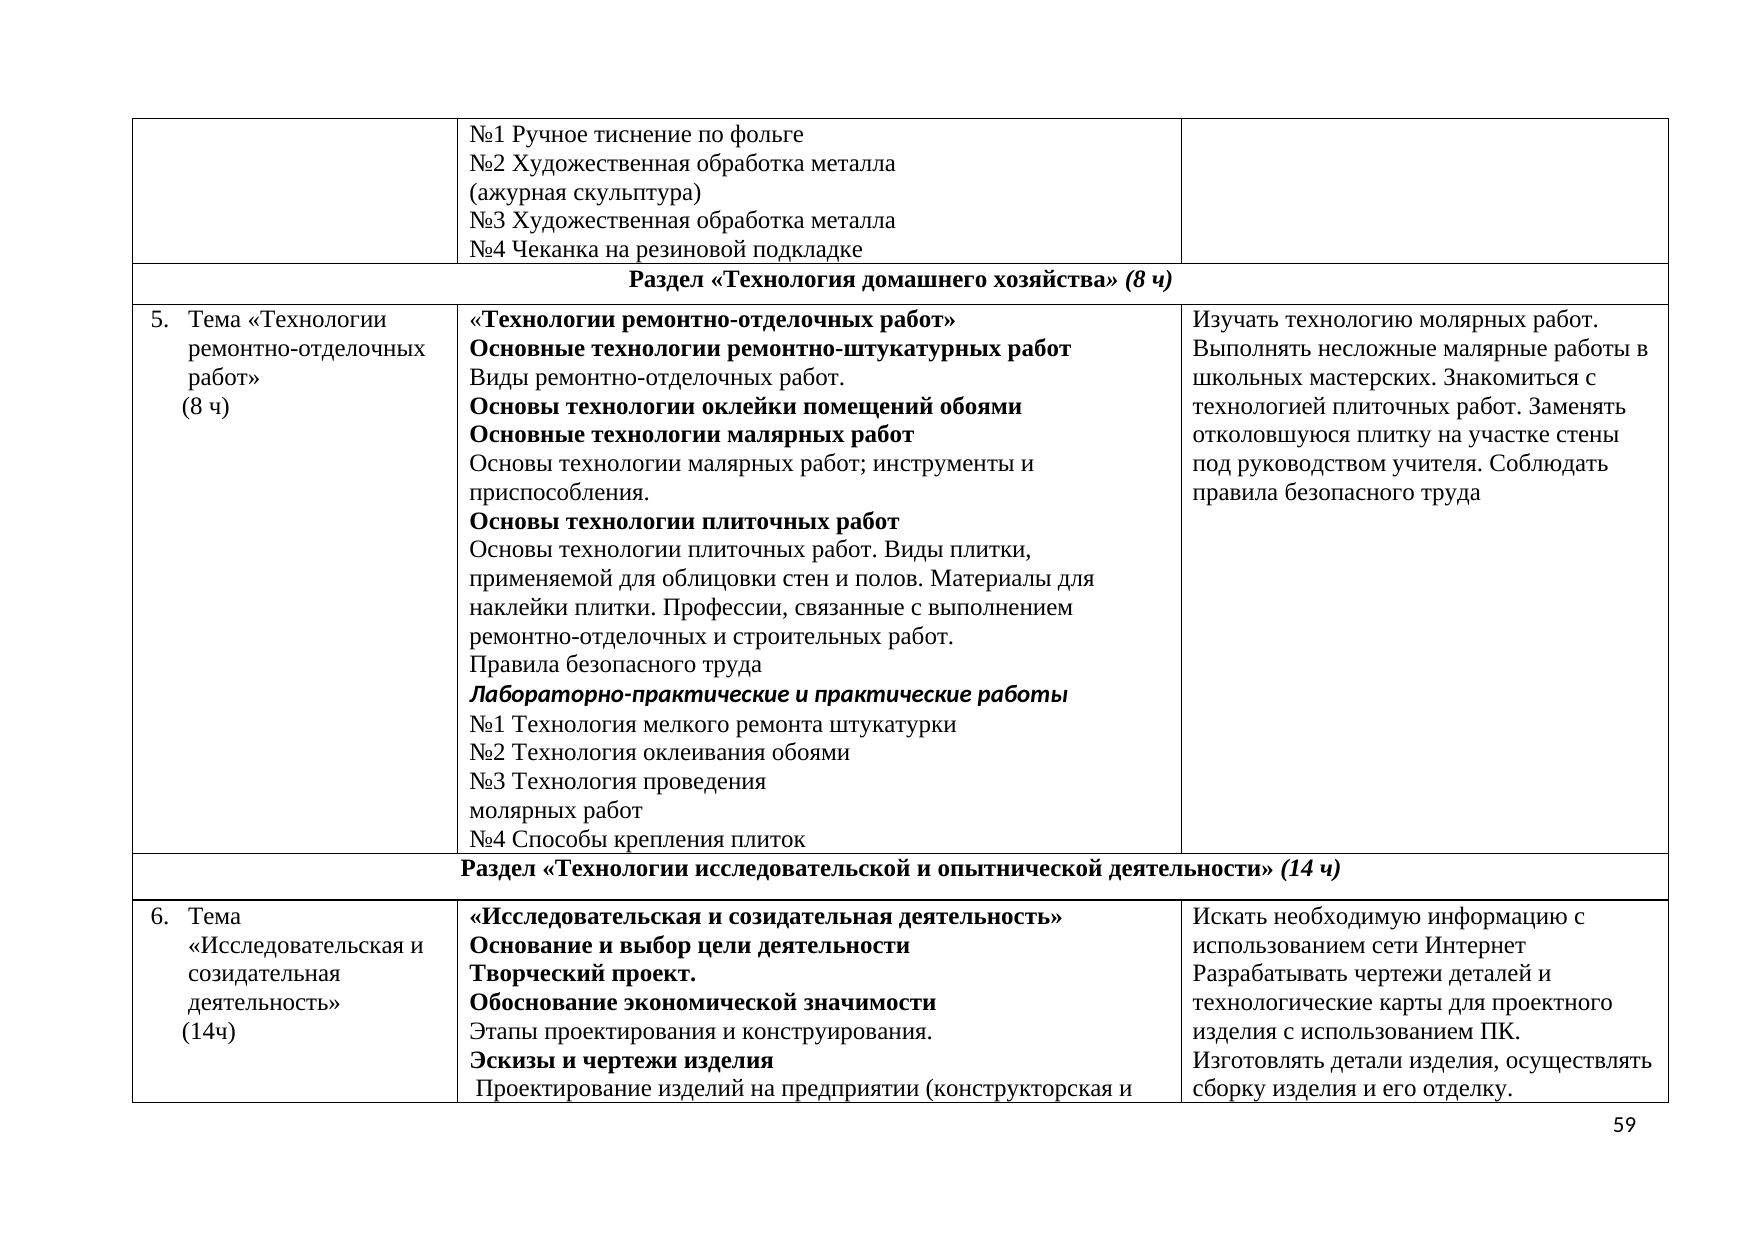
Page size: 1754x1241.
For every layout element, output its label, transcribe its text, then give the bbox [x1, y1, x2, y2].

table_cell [1182, 119, 1668, 263]
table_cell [133, 119, 457, 263]
table_cell Раздел «Технология домашнего хозяйства» (8 ч) [133, 264, 1668, 303]
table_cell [458, 119, 1181, 263]
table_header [133, 901, 457, 1102]
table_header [458, 901, 1181, 1102]
table_cell «Технологии ремонтно-отделочных работ» Основные технологии ремонтно-штукатурных работ Виды ремонтно-отделочных работ. Основы технологии оклейки помещений обоями Основные технологии малярных работ Основы технологии малярных работ; инструменты и приспособления. Основы технологии плиточных работ Основы технологии плиточных работ. Виды плитки, применяемой для облицовки стен и полов. Материалы для наклейки плитки. Профессии, связанные с выполнением ремонтно-отделочных и строительных работ. Правила безопасного труда Лабораторно-практические и практические работы №1 Технология мелкого ремонта штукатурки №2 Технология оклеивания обоями №3 Технология проведения молярных работ №4 Способы крепления плиток [458, 305, 1181, 852]
table_cell Изучать технологию молярных работ. Выполнять несложные малярные работы в школьных мастерских. Знакомиться с технологией плиточных работ. Заменять отколовшуюся плитку на участке стены под руководством учителя. Соблюдать правила безопасного труда [1182, 305, 1668, 852]
table_cell Тема «Технологии ремонтно-отделочных работ» (8 ч) [133, 305, 457, 852]
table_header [1182, 901, 1668, 1102]
table_cell Раздел «Технологии исследовательской и опытнической деятельности» (14 ч) [133, 854, 1668, 899]
